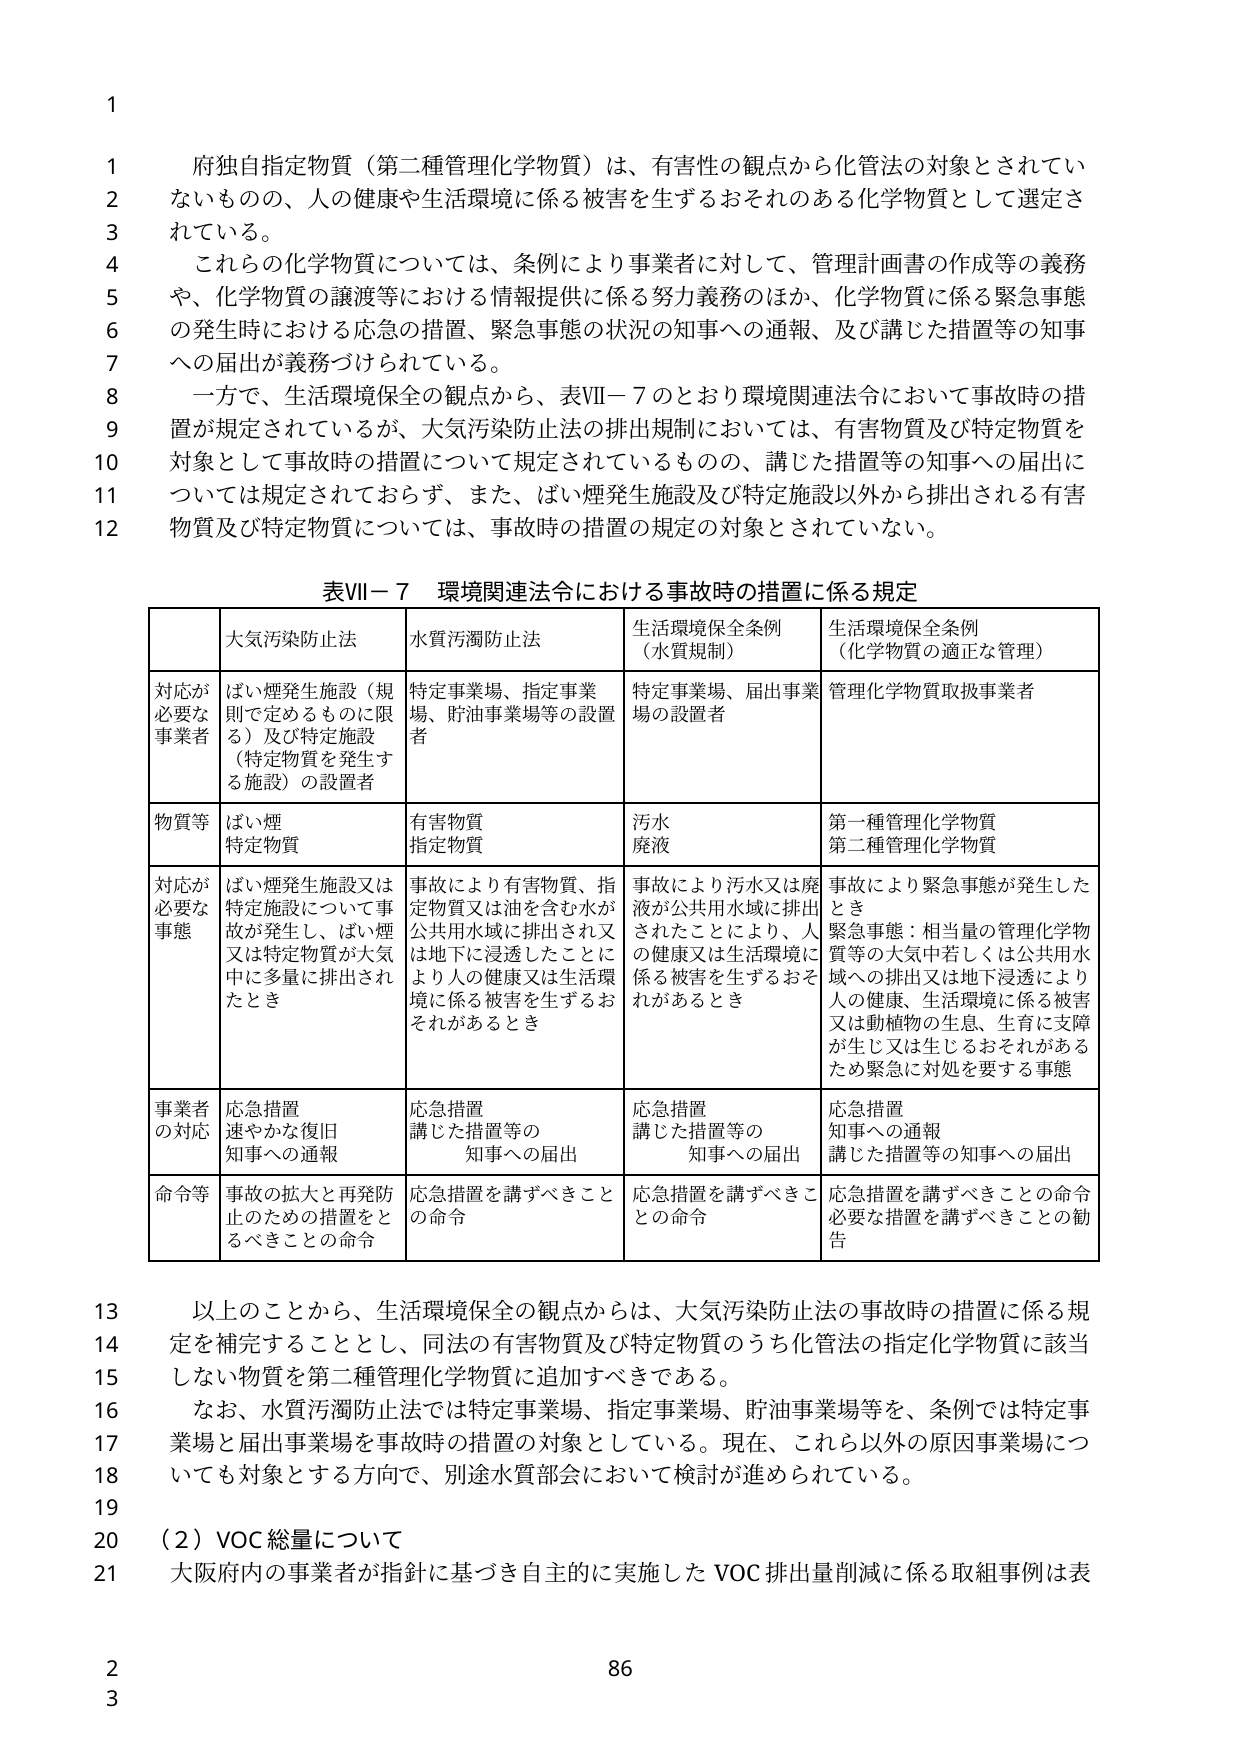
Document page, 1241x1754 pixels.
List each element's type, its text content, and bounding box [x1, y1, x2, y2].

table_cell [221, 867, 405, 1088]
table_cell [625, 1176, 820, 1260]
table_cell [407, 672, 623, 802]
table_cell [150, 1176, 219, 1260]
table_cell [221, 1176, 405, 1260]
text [148, 1555, 1092, 1588]
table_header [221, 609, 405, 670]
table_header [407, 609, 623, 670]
text 以上のことから、生活環境保全の観点からは、大気汚染防止法の事故時の措置に係る規定を補完することとし、同法の有害物質及び特定物質のうち化管法の指定化学物質に該当しない物質を第二種管理化学物質に追加すべきである。 [169, 1293, 1092, 1392]
text 一方で、生活環境保全の観点から、表Ⅶ－７のとおり環境関連法令において事故時の措置が規定されているが、大気汚染防止法の排出規制においては、有害物質及び特定物質を対象として事故時の措置について規定されているものの、講じた措置等の知事への届出については規定されておらず、また、ばい煙発生施設及び特定施設以外から排出される有害物質及び特定物質については、事故時の措置の規定の対象とされていない。 [169, 378, 1092, 543]
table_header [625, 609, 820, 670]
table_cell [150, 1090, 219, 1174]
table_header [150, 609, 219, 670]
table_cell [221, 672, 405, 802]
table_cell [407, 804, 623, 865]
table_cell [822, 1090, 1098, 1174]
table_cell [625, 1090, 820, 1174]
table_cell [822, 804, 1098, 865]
text これらの化学物質については、条例により事業者に対して、管理計画書の作成等の義務や、化学物質の譲渡等における情報提供に係る努力義務のほか、化学物質に係る緊急事態の発生時における応急の措置、緊急事態の状況の知事への通報、及び講じた措置等の知事への届出が義務づけられている。 [169, 246, 1092, 378]
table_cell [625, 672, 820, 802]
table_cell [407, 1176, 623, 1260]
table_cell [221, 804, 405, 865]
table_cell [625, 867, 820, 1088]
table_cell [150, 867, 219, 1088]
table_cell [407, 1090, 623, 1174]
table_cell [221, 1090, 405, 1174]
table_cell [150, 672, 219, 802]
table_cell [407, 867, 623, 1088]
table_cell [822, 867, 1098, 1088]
text 府独自指定物質（第二種管理化学物質）は、有害性の観点から化管法の対象とされていないものの、人の健康や生活環境に係る被害を生ずるおそれのある化学物質として選定されている。 [169, 148, 1092, 246]
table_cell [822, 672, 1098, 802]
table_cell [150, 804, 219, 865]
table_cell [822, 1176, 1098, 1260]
text 表Ⅶ－７ 環境関連法令における事故時の措置に係る規定 [148, 574, 1092, 607]
text （２）VOC総量について [148, 1522, 1092, 1555]
text なお、水質汚濁防止法では特定事業場、指定事業場、貯油事業場等を、条例では特定事業場と届出事業場を事故時の措置の対象としている。現在、これら以外の原因事業場についても対象とする方向で、別途水質部会において検討が進められている。 [169, 1392, 1092, 1491]
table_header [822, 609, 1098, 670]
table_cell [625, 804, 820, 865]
